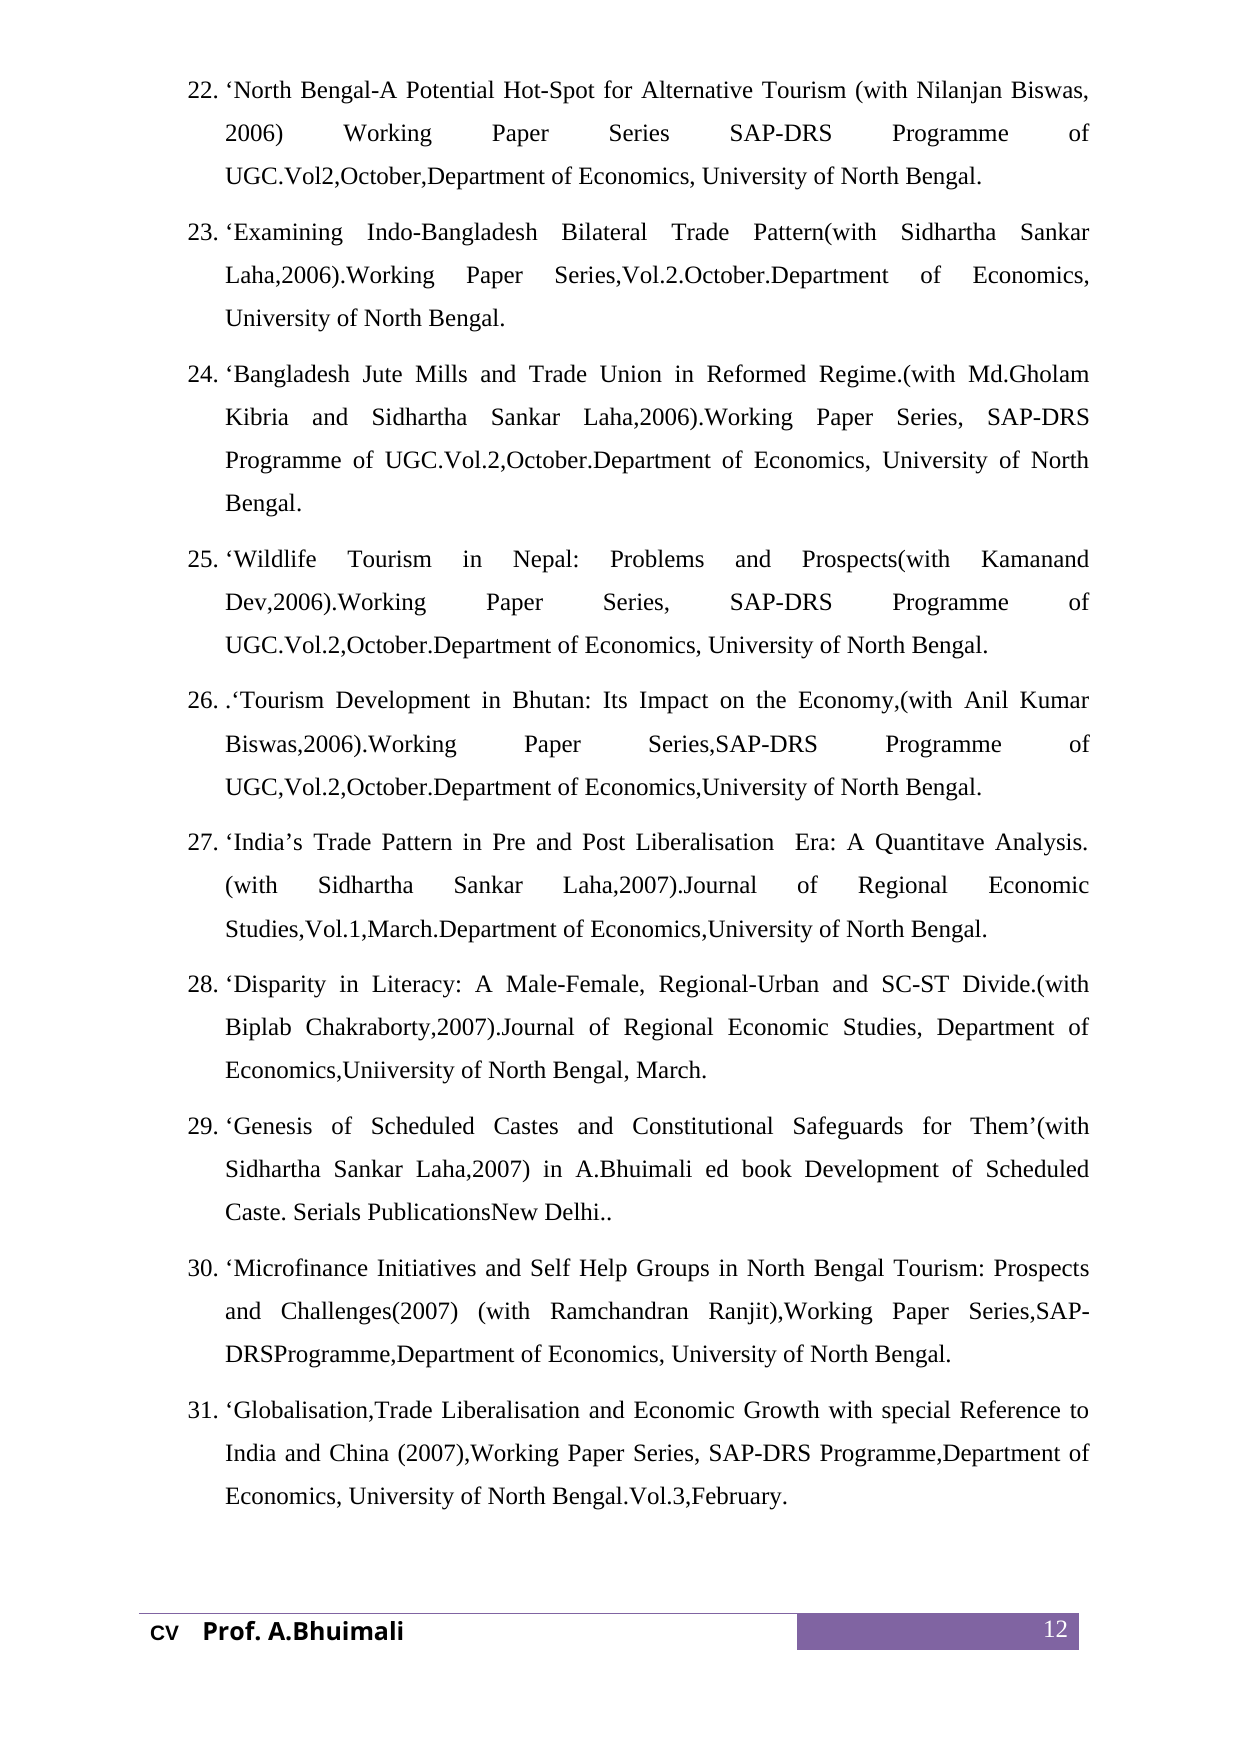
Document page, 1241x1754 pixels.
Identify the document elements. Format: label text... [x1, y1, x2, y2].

list ‘Globalisation,Trade Liberalisation and Economic Growth with special Reference to India and China (2007),Working Paper Series, SAP-DRS Programme,Department of Economics, University of North Bengal.Vol.3,February. [187, 1395, 1090, 1510]
list ‘Wildlife Tourism in Nepal: Problems and Prospects(with Kamanand Dev,2006).Working Paper Series, SAP-DRS Programme of UGC.Vol.2,October.Department of Economics, University of North Bengal. [187, 544, 1090, 659]
list ‘Genesis of Scheduled Castes and Constitutional Safeguards for Them’(with Sidhartha Sankar Laha,2007) in A.Bhuimali ed book Development of Scheduled Caste. Serials PublicationsNew Delhi.. [187, 1111, 1090, 1226]
list ‘India’s Trade Pattern in Pre and Post Liberalisation Era: A Quantitave Analysis.(with Sidhartha Sankar Laha,2007).Journal of Regional Economic Studies,Vol.1,March.Department of Economics,University of North Bengal. [187, 827, 1090, 942]
list ‘Microfinance Initiatives and Self Help Groups in North Bengal Tourism: Prospects and Challenges(2007) (with Ramchandran Ranjit),Working Paper Series,SAP-DRSProgramme,Department of Economics, University of North Bengal. [187, 1253, 1090, 1368]
list ‘Bangladesh Jute Mills and Trade Union in Reformed Regime.(with Md.Gholam Kibria and Sidhartha Sankar Laha,2006).Working Paper Series, SAP-DRS Programme of UGC.Vol.2,October.Department of Economics, University of North Bengal. [187, 359, 1090, 517]
list ‘North Bengal-A Potential Hot-Spot for Alternative Tourism (with Nilanjan Biswas, 2006) Working Paper Series SAP-DRS Programme of UGC.Vol2,October,Department of Economics, University of North Bengal. [187, 75, 1090, 190]
list ‘Disparity in Literacy: A Male-Female, Regional-Urban and SC-ST Divide.(with Biplab Chakraborty,2007).Journal of Regional Economic Studies, Department of Economics,Uniiversity of North Bengal, March. [187, 969, 1090, 1084]
list .‘Tourism Development in Bhutan: Its Impact on the Economy,(with Anil Kumar Biswas,2006).Working Paper Series,SAP-DRS Programme of UGC,Vol.2,October.Department of Economics,University of North Bengal. [187, 686, 1090, 801]
list ‘Examining Indo-Bangladesh Bilateral Trade Pattern(with Sidhartha Sankar Laha,2006).Working Paper Series,Vol.2.October.Department of Economics, University of North Bengal. [187, 217, 1090, 332]
